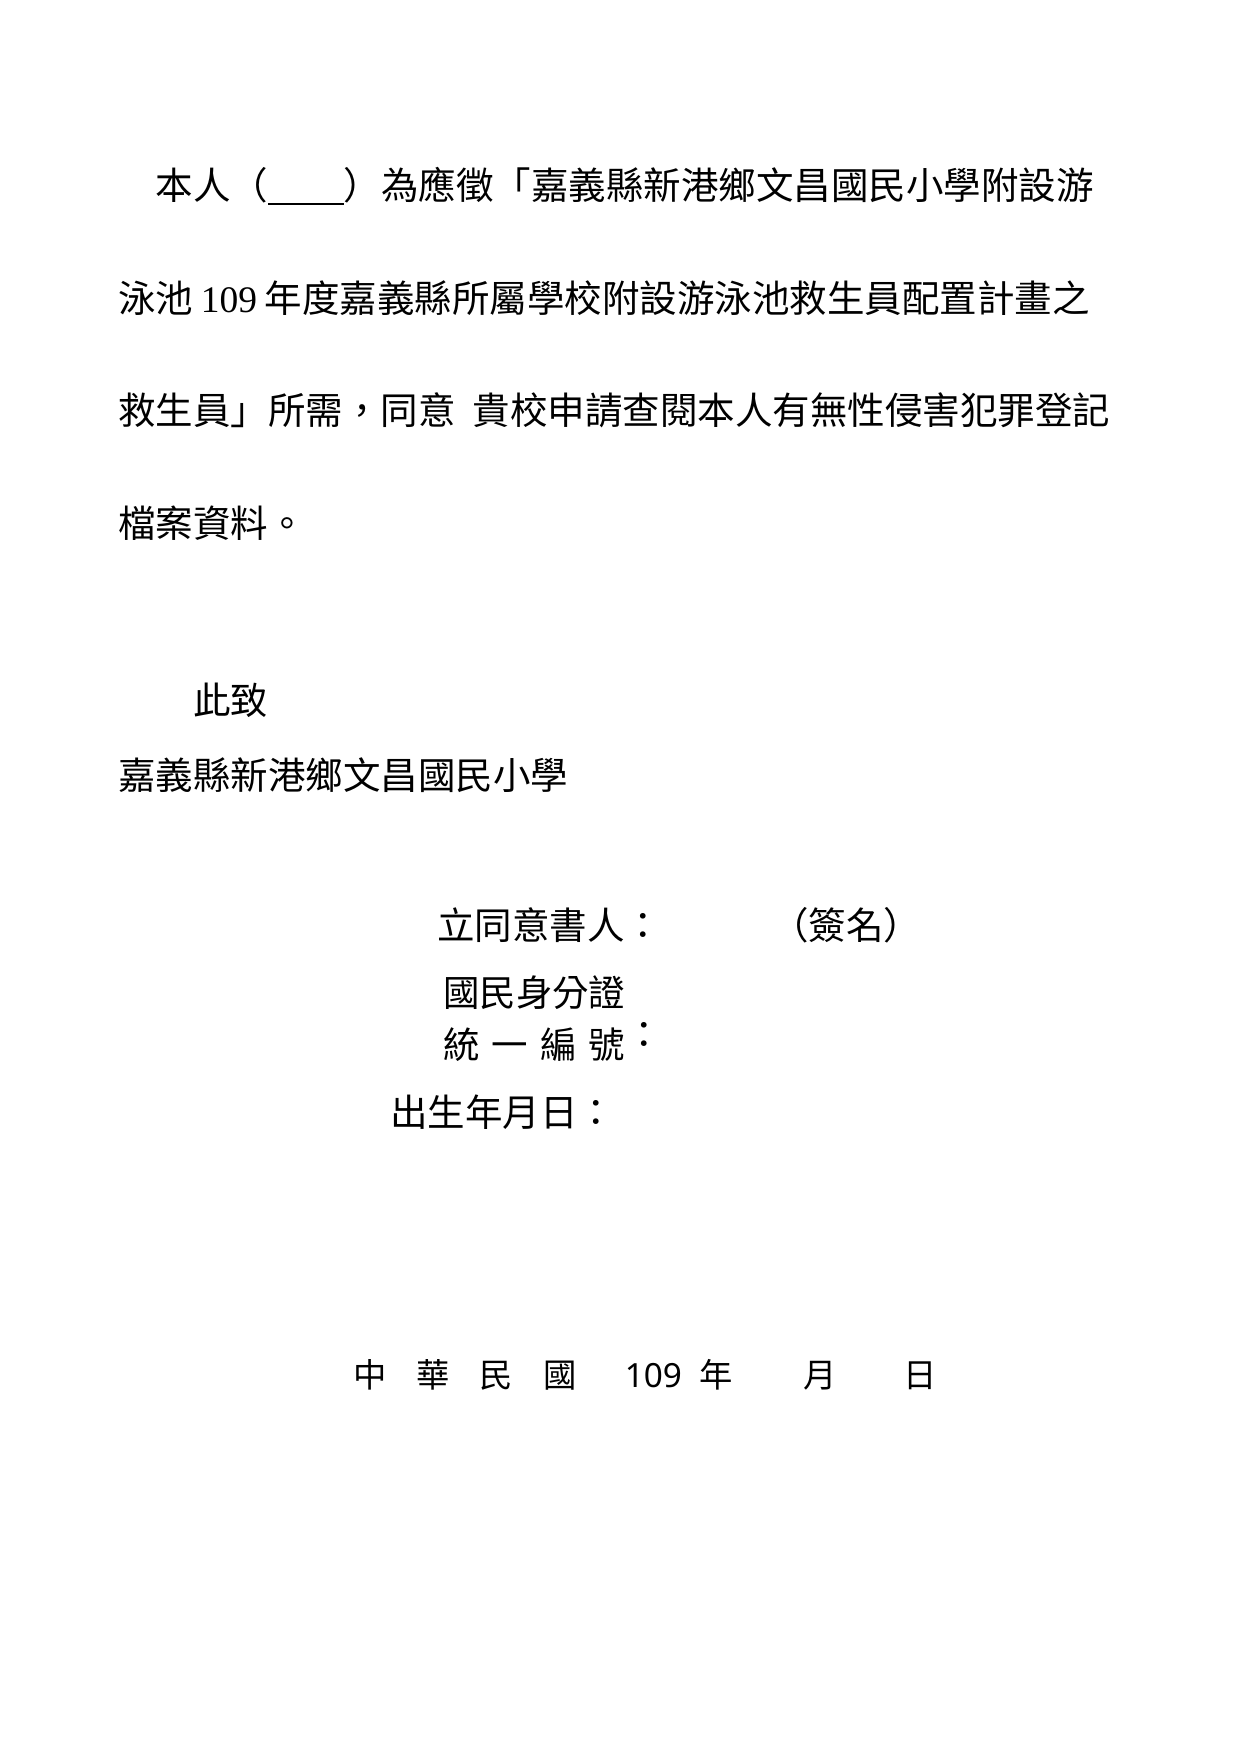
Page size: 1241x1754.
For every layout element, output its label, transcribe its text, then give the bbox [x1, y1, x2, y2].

text 中 華 民 國 109 年 月 日 [118, 1335, 1122, 1410]
text 嘉義縣新港鄉文昌國民小學 [118, 735, 1122, 810]
text 本人（ ）為應徵「嘉義縣新港鄉文昌國民小學附設游泳池109年度嘉義縣所屬學校附設游泳池救生員配置計畫之救生員」所需，同意 貴校申請查閱本人有無性侵害犯罪登記檔案資料。 [118, 146, 1122, 558]
text 國民身分證統一編號： [443, 960, 1122, 1073]
text 立同意書人： （簽名） [118, 885, 1122, 960]
text 出生年月日： [118, 1073, 1122, 1148]
text 此致 [118, 660, 1122, 735]
